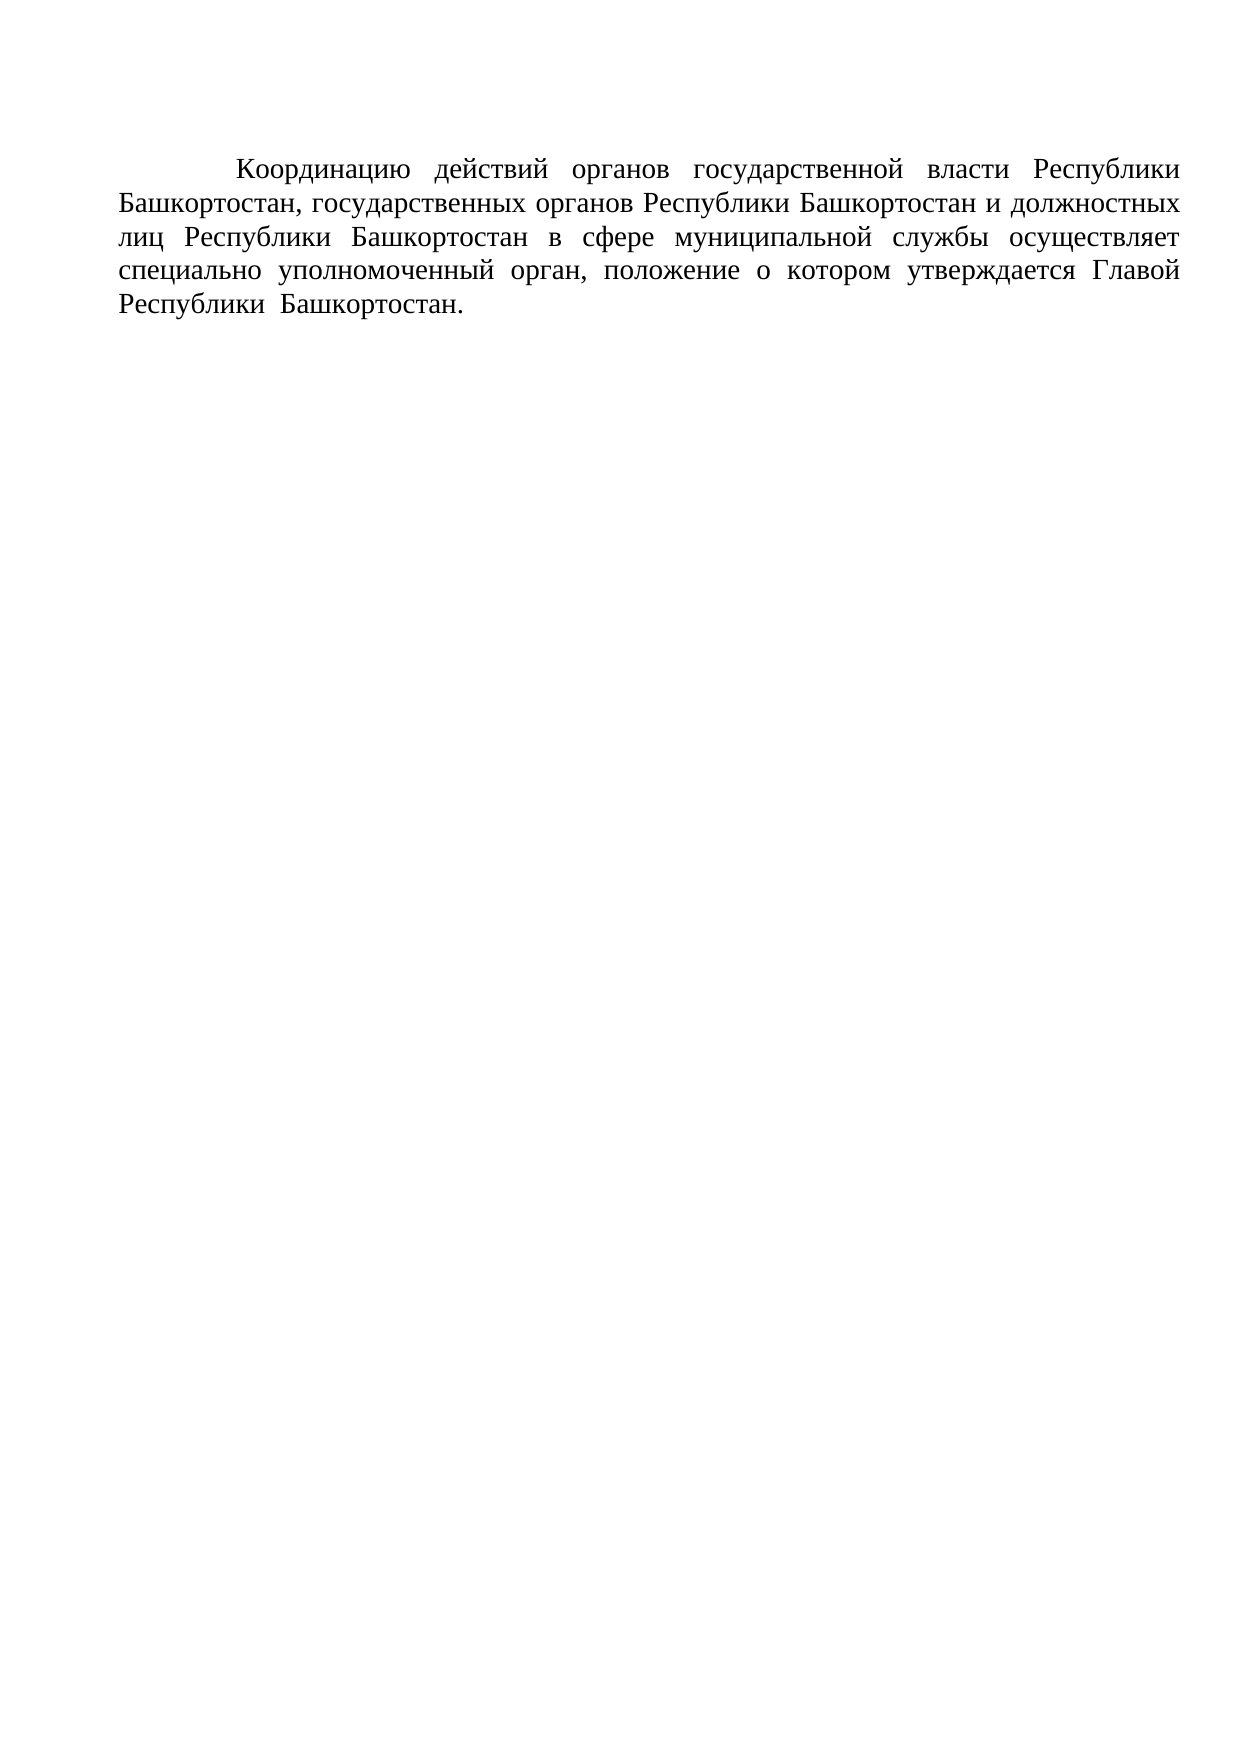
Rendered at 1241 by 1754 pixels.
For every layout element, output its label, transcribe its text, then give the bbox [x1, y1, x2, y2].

text Координацию действий органов государственной власти Республики Башкортостан, государственных органов Республики Башкортостан и должностных лиц Республики Башкортостан в сфере муниципальной службы осуществляет специально уполномоченный орган, положение о котором утверждается Главой Республики Башкортостан. [118, 152, 1181, 319]
